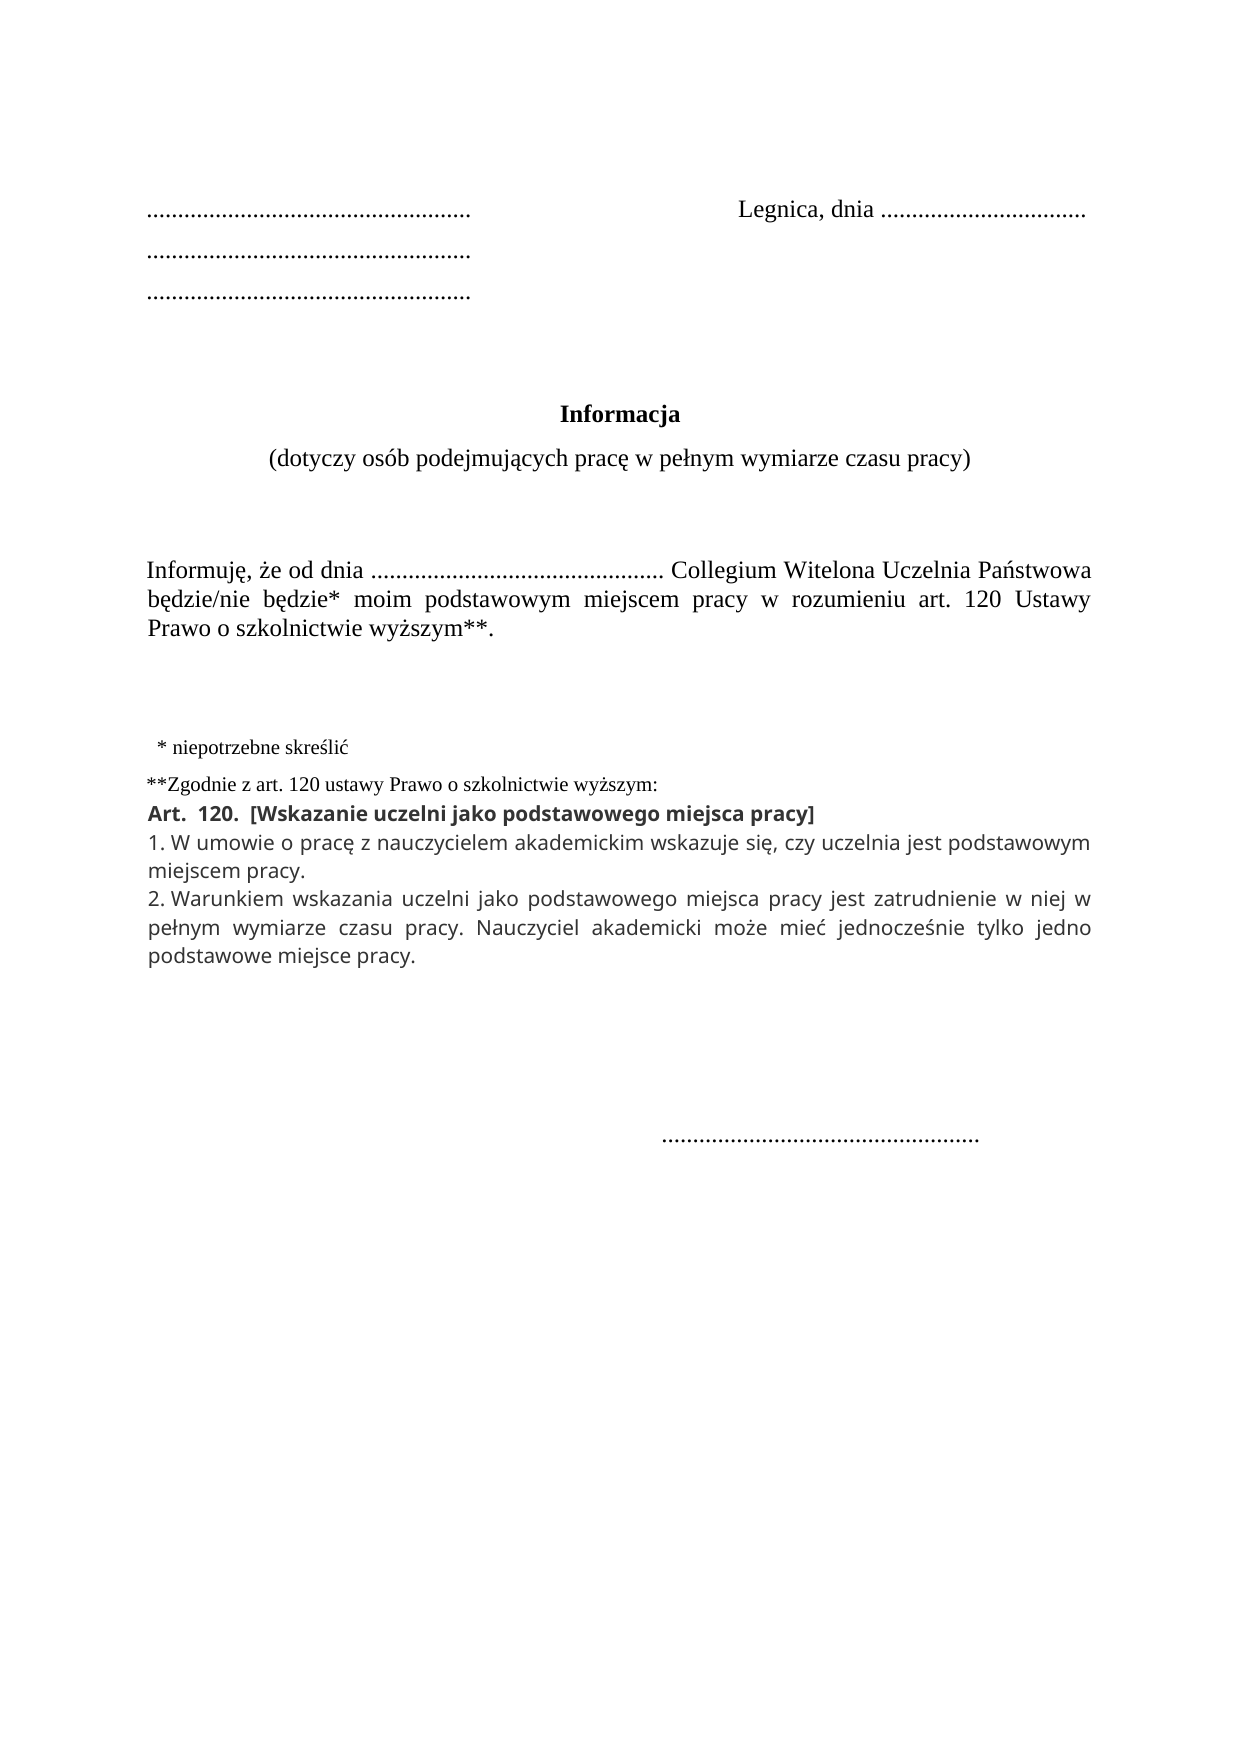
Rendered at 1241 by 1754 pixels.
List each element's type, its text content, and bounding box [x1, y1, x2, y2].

text .................................................... [146, 235, 1092, 264]
text Informacja [148, 399, 1092, 427]
text 1. W umowie o pracę z nauczycielem akademickim wskazuje się, czy uczelnia jest podstawowym miejscem pracy. [148, 828, 1092, 884]
text .................................................... [146, 276, 1092, 305]
text **Zgodnie z art. 120 ustawy Prawo o szkolnictwie wyższym: [146, 772, 1092, 796]
text (dotyczy osób podejmujących pracę w pełnym wymiarze czasu pracy) [148, 443, 1092, 472]
text ................................................... [146, 1119, 1092, 1148]
text 2. Warunkiem wskazania uczelni jako podstawowego miejsca pracy jest zatrudnienie w niej w pełnym wymiarze czasu pracy. Nauczyciel akademicki może mieć jednocześnie tylko jedno podstawowe miejsce pracy. [148, 884, 1092, 970]
text .................................................... Legnica, dnia ................................. [146, 194, 1092, 223]
text Informuję, że od dnia ............................................... Collegium Witelona Uczelnia Państwowa będzie/nie będzie* moim podstawowym miejscem pracy w rozumieniu art. 120 Ustawy Prawo o szkolnictwie wyższym**. [146, 555, 1092, 642]
text * niepotrzebne skreślić [146, 735, 1092, 759]
text Art. 120. [Wskazanie uczelni jako podstawowego miejsca pracy] [148, 799, 1092, 828]
